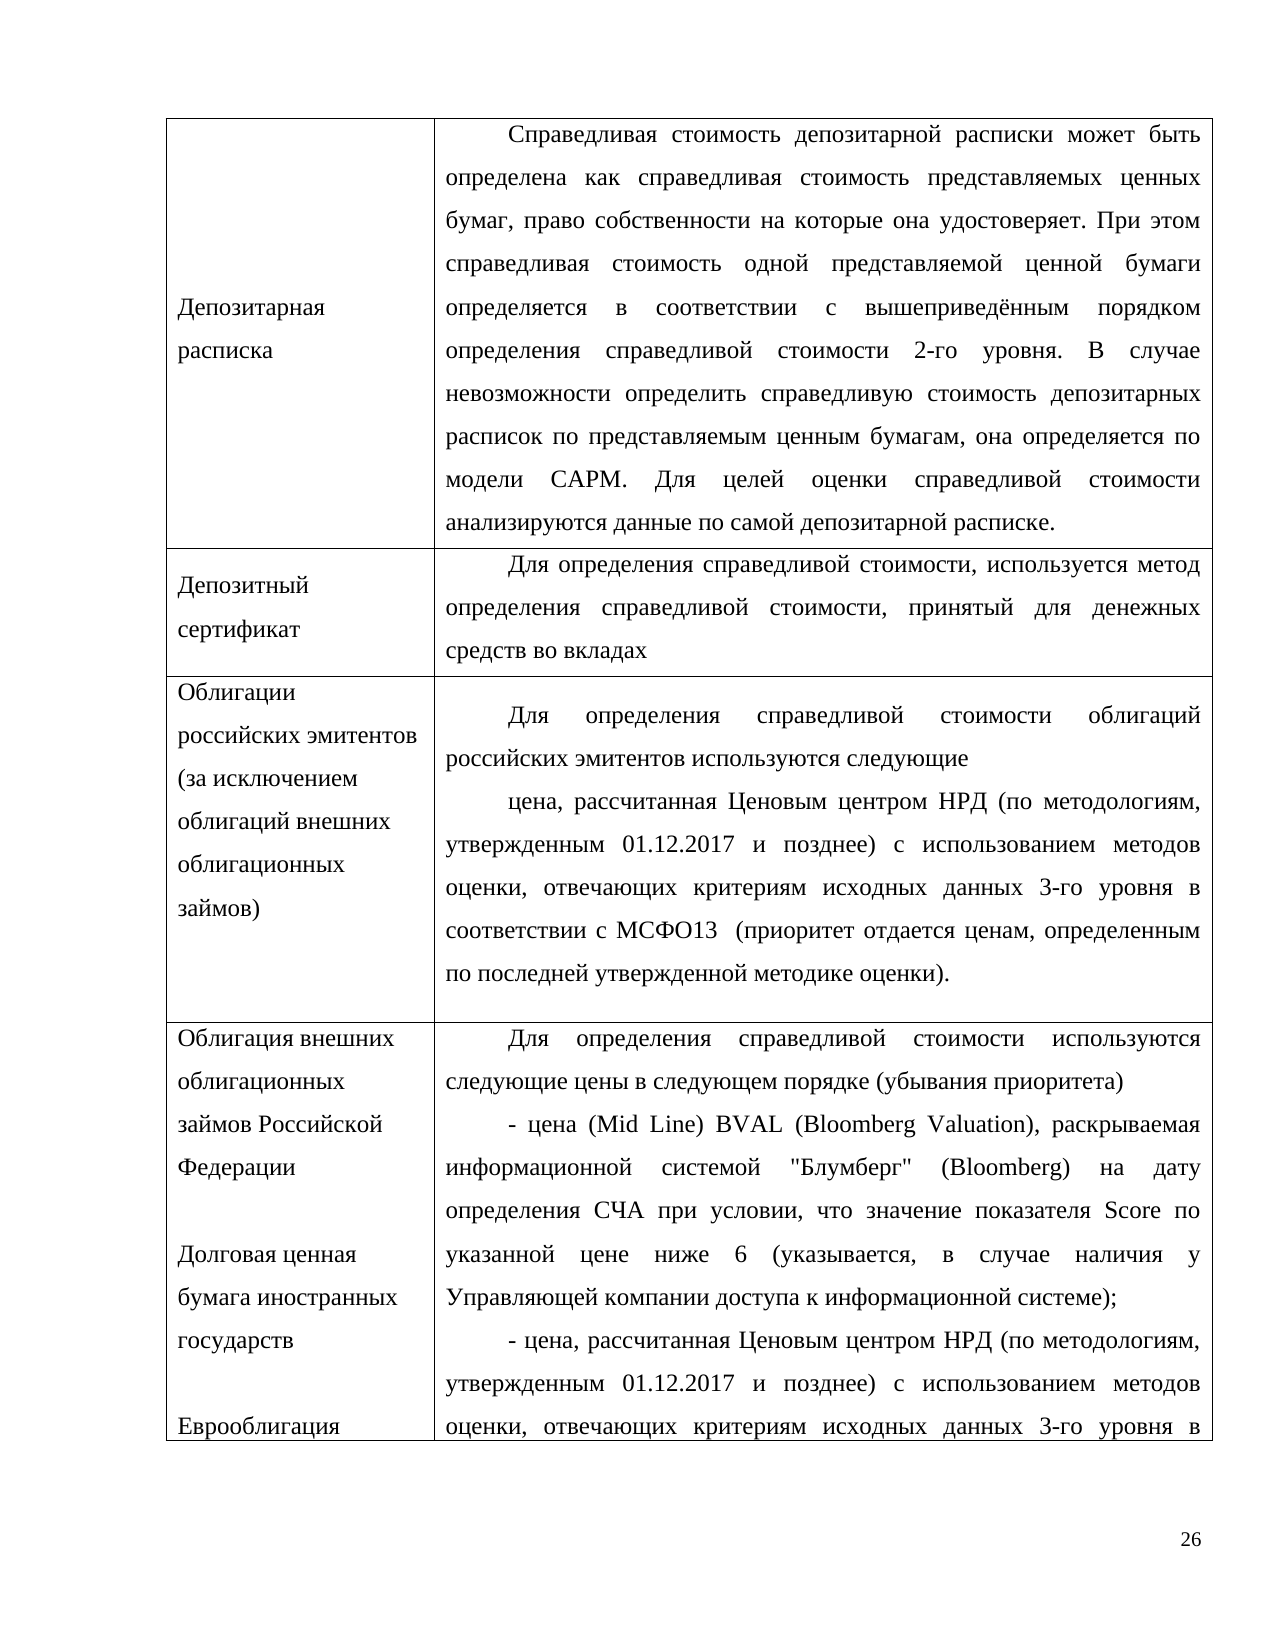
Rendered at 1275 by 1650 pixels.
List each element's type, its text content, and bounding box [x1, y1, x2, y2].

table_cell Депозитный сертификат [167, 549, 434, 676]
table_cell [435, 1023, 1212, 1440]
table_cell Справедливая стоимость депозитарной расписки может быть определена как справедливая стоимость представляемых ценных бумаг, право собственности на которые она удостоверяет. При этом справедливая стоимость одной представляемой ценной бумаги определяется в соответствии с вышеприведённым порядком определения справедливой стоимости 2-го уровня. В случае невозможности определить справедливую стоимость депозитарных расписок по представляемым ценным бумагам, она определяется по модели САРМ. Для целей оценки справедливой стоимости анализируются данные по самой депозитарной расписке. [435, 119, 1212, 548]
table_cell Депозитарная расписка [167, 119, 434, 548]
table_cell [167, 1023, 434, 1440]
table_cell Облигации российских эмитентов (за исключением облигаций внешних облигационных займов) [167, 677, 434, 1022]
table_cell Для определения справедливой стоимости, используется метод определения справедливой стоимости, принятый для денежных средств во вкладах [435, 549, 1212, 676]
table_cell Для определения справедливой стоимости облигаций российских эмитентов используются следующие цена, рассчитанная Ценовым центром НРД (по методологиям, утвержденным 01.12.2017 и позднее) с использованием методов оценки, отвечающих критериям исходных данных 3-го уровня в соответствии с МСФО13 (приоритет отдается ценам, определенным по последней утвержденной методике оценки). [435, 677, 1212, 1022]
